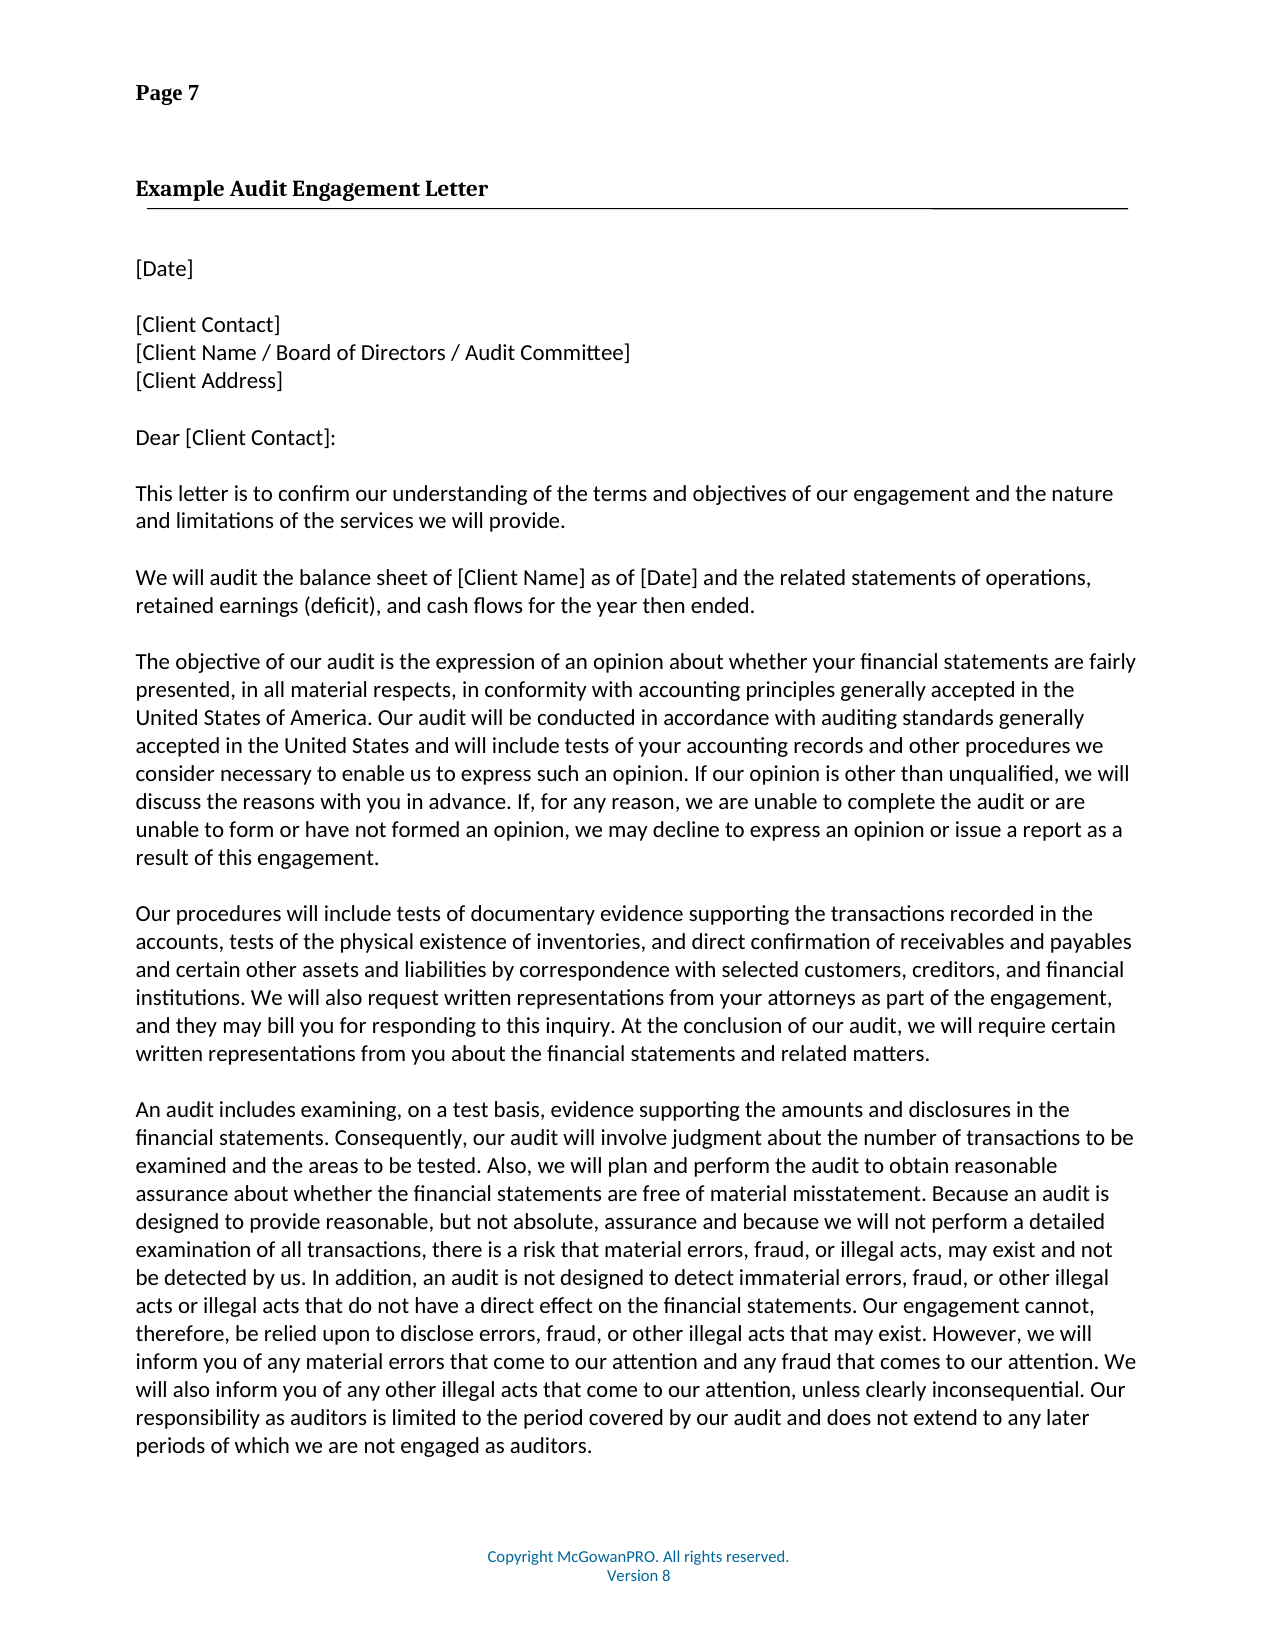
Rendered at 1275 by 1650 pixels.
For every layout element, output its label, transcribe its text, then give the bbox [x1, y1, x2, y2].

text [Client Name / Board of Directors / Audit Committee] [135, 338, 1139, 367]
subtitle Example Audit Engagement Letter [135, 175, 1139, 202]
picture [547, 1551, 552, 1560]
text Dear [Client Contact]: [135, 423, 1139, 451]
text This letter is to confirm our understanding of the terms and objectives of our engagement and the nature and limitations of the services we will provide. [135, 479, 1139, 535]
text The objective of our audit is the expression of an opinion about whether your financial statements are fairly presented, in all material respects, in conformity with accounting principles generally accepted in the United States of America. Our audit will be conducted in accordance with auditing standards generally accepted in the United States and will include tests of your accounting records and other procedures we consider necessary to enable us to express such an opinion. If our opinion is other than unqualified, we will discuss the reasons with you in advance. If, for any reason, we are unable to complete the audit or are unable to form or have not formed an opinion, we may decline to express an opinion or issue a report as a result of this engagement. [135, 647, 1139, 871]
text [Date] [135, 254, 1139, 282]
text [Client Address] [135, 367, 1139, 394]
text Our procedures will include tests of documentary evidence supporting the transactions recorded in the accounts, tests of the physical existence of inventories, and direct confirmation of receivables and payables and certain other assets and liabilities by correspondence with selected customers, creditors, and financial institutions. We will also request written representations from your attorneys as part of the engagement, and they may bill you for responding to this inquiry. At the conclusion of our audit, we will require certain written representations from you about the financial statements and related matters. [135, 899, 1139, 1067]
text An audit includes examining, on a test basis, evidence supporting the amounts and disclosures in the financial statements. Consequently, our audit will involve judgment about the number of transactions to be examined and the areas to be tested. Also, we will plan and perform the audit to obtain reasonable assurance about whether the financial statements are free of material misstatement. Because an audit is designed to provide reasonable, but not absolute, assurance and because we will not perform a detailed examination of all transactions, there is a risk that material errors, fraud, or illegal acts, may exist and not be detected by us. In addition, an audit is not designed to detect immaterial errors, fraud, or other illegal acts or illegal acts that do not have a direct effect on the financial statements. Our engagement cannot, therefore, be relied upon to disclose errors, fraud, or other illegal acts that may exist. However, we will inform you of any material errors that come to our attention and any fraud that comes to our attention. We will also inform you of any other illegal acts that come to our attention, unless clearly inconsequential. Our responsibility as auditors is limited to the period covered by our audit and does not extend to any later periods of which we are not engaged as auditors. [135, 1095, 1139, 1459]
text We will audit the balance sheet of [Client Name] as of [Date] and the related statements of operations, retained earnings (deficit), and cash flows for the year then ended. [135, 563, 1139, 619]
text [Client Contact] [135, 311, 1139, 338]
